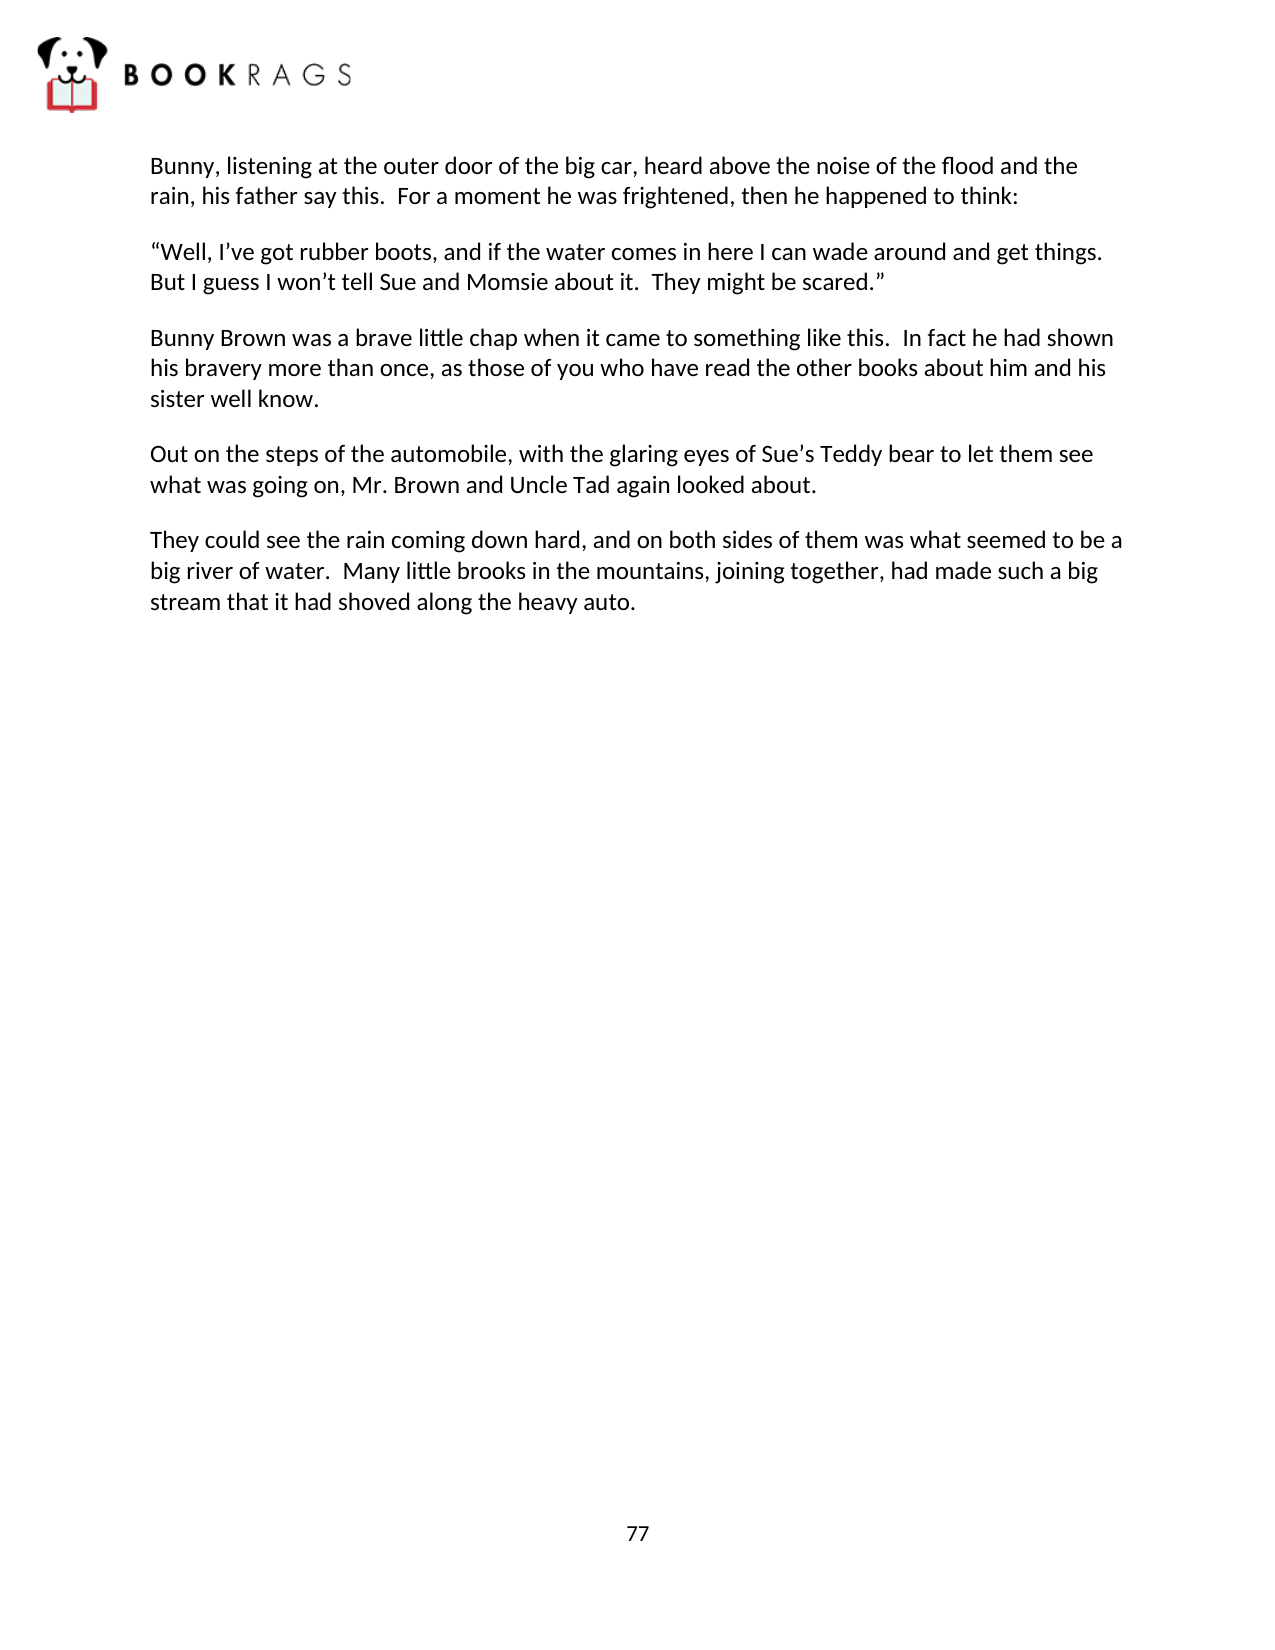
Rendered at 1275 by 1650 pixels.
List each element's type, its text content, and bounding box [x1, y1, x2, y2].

text “Well, I’ve got rubber boots, and if the water comes in here I can wade around and get things. But I guess I won’t tell Sue and Momsie about it. They might be scared.” [150, 236, 1125, 297]
text They could see the rain coming down hard, and on both sides of them was what seemed to be a big river of water. Many little brooks in the mountains, joining together, had made such a big stream that it had shoved along the heavy auto. [150, 525, 1125, 616]
text Bunny Brown was a brave little chap when it came to something like this. In fact he had shown his bravery more than once, as those of you who have read the other books about him and his sister well know. [150, 322, 1125, 414]
text Out on the steps of the automobile, with the glaring eyes of Sue’s Teddy bear to let them see what was going on, Mr. Brown and Uncle Tad again looked about. [150, 439, 1125, 500]
text Bunny, listening at the outer door of the big car, heard above the noise of the flood and the rain, his father say this. For a moment he was frightened, then he happened to think: [150, 150, 1125, 211]
picture [37, 37, 351, 113]
